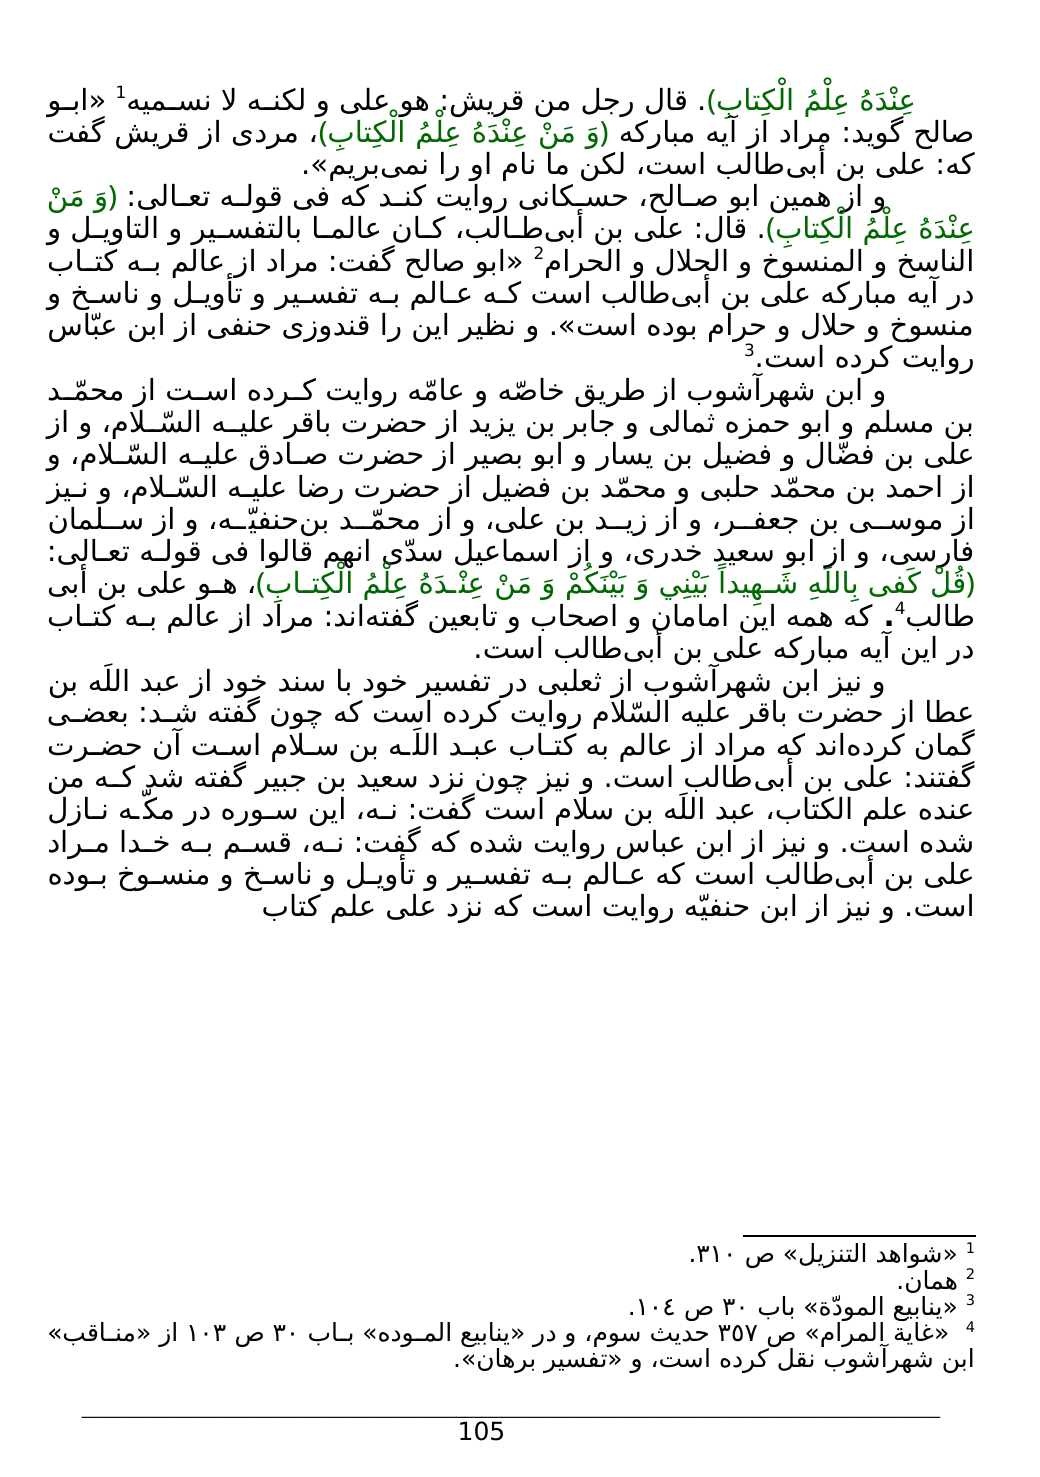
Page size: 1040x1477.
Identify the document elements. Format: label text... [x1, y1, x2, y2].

text و از همین ابو صالح، حسكانی روایت كند كه‌ فی قوله تعالی: ﴿وَ مَنْ عِنْدَهُ عِلْمُ الْكِتابِ‌﴾. قال: علی بن أبی‌طالب، كان عالما بالتفسير و التاويل و الناسخ و المنسوخ و الحلال و الحرام‌ «ابو صالح گفت: مراد از عالم به كتاب در آیه مباركه علی بن أبی‌طالب است كه عالم به تفسیر و تأویل و ناسخ و منسوخ و حلال و حرام بوده است». و نظیر این را قندوزی حنفی از ابن عبّاس روایت كرده است. [47, 181, 975, 375]
text و ابن شهرآشوب از طریق خاصّه و عامّه روایت كرده است از محمّد بن مسلم و ابو حمزه ثمالی و جابر بن یزید از حضرت باقر علیه السّلام، و از علی بن فضّال و فضیل بن یسار و ابو بصیر از حضرت صادق علیه السّلام، و از احمد بن محمّد حلبی و محمّد بن فضیل از حضرت رضا علیه السّلام، و نیز از موسی بن جعفر، و از زید بن علی، و از محمّد بن‌حنفیّه، و از سلمان فارسی، و از ابو سعید خدری، و از اسماعیل سدّی‌ انهم قالوا فی قوله تعالی: ﴿قُلْ كَفى‌ بِاللَهِ شَهِيداً بَيْنِي وَ بَيْنَكُمْ وَ مَنْ عِنْدَهُ عِلْمُ الْكِتابِ﴾‌، هو علی بن أبی طالب‌. كه همه این امامان و اصحاب و تابعین گفته‌اند: مراد از عالم به كتاب در این آیه مباركه علی بن أبی‌طالب است. [47, 375, 975, 665]
text عِنْدَهُ عِلْمُ الْكِتابِ‌﴾. قال رجل من قريش: هو علی و لكنه لا نسميه‌ «ابو صالح گوید: مراد از آیه مبارکه‌ ﴿وَ مَنْ عِنْدَهُ عِلْمُ الْكِتابِ﴾، مردی از قریش گفت كه: علی بن أبی‌طالب است، لكن ما نام او را نمی‌بریم». [47, 84, 975, 181]
text و نیز ابن شهرآشوب از ثعلبی در تفسیر خود با سند خود از عبد اللَه بن عطا از حضرت باقر علیه السّلام روایت كرده است كه چون گفته شد: بعضی گمان كرده‌اند كه مراد از عالم به كتاب عبد اللَه بن سلام است آن حضرت گفتند: علی بن أبی‌طالب است. و نیز چون نزد سعید بن جبیر گفته شد كه من عنده علم الكتاب، عبد اللَه بن سلام است گفت: نه، این سوره در مكّه نازل شده است. و نیز از ابن عباس روایت شده كه گفت: نه، قسم به خدا مراد علی بن أبی‌طالب است كه عالم به تفسیر و تأویل و ناسخ و منسوخ بوده است. و نیز از ابن حنفیّه روایت است كه نزد علی علم كتاب‌ [47, 665, 975, 923]
